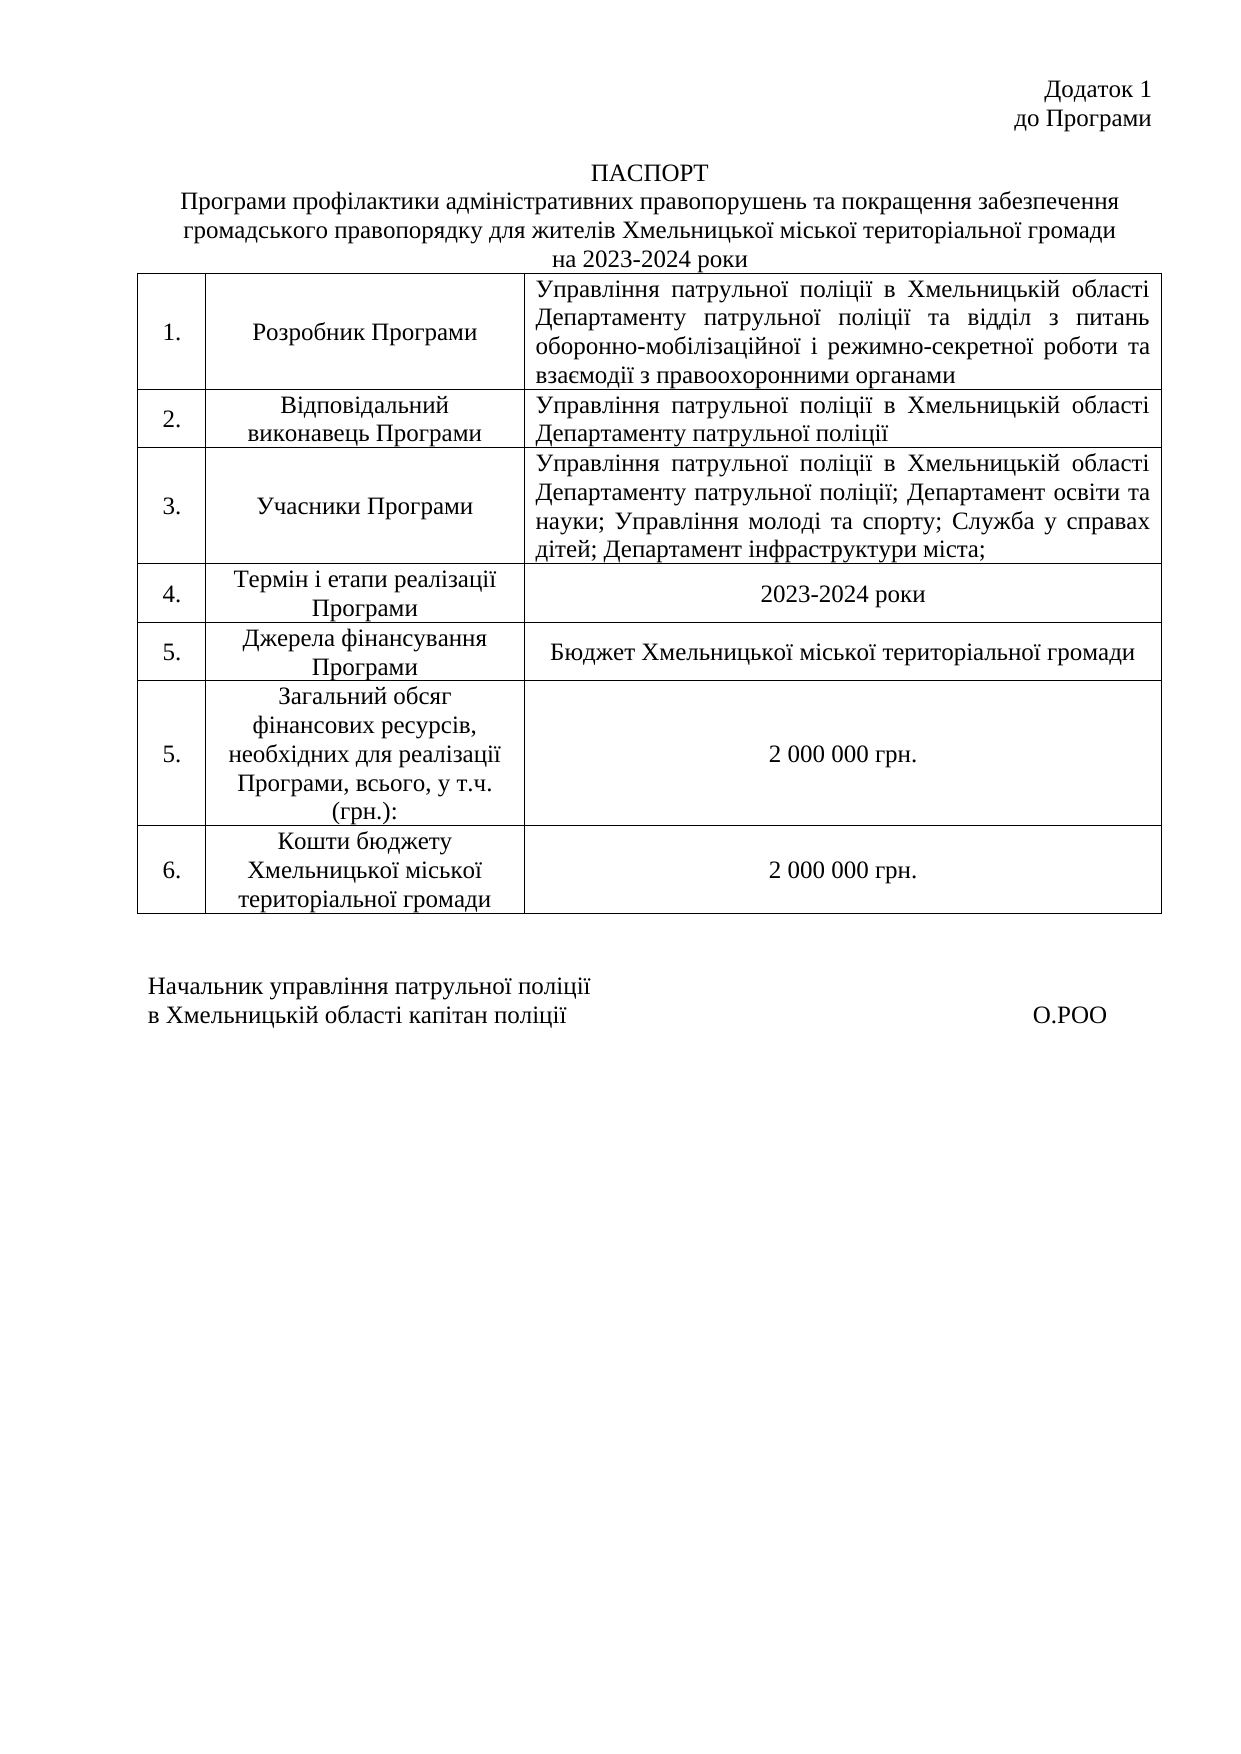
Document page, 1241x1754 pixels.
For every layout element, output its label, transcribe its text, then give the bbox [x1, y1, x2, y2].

table_cell 6. [138, 826, 205, 912]
text Начальник управління патрульної поліції [148, 971, 1152, 1000]
text до Програми [148, 103, 1152, 131]
table_cell Кошти бюджету Хмельницької міської територіальної громади [206, 826, 524, 912]
table_cell 2 000 000 грн. [525, 826, 1161, 912]
text на 2023-2024 роки [148, 244, 1152, 273]
table_cell Управління патрульної поліції в Хмельницькій області Департаменту патрульної поліції; Департамент освіти та науки; Управління молоді та спорту; Служба у справах дітей; Департамент інфраструктури міста; [525, 448, 1161, 563]
table_cell 3. [138, 448, 205, 563]
table_cell Термін і етапи реалізації Програми [206, 564, 524, 622]
text ПАСПОРТ [148, 158, 1152, 186]
table_cell Відповідальний виконавець Програми [206, 390, 524, 447]
table_cell 5. [138, 681, 205, 825]
text Додаток 1 [148, 74, 1152, 103]
table_cell Джерела фінансування Програми [206, 623, 524, 680]
table_header Розробник Програми [206, 274, 524, 389]
table_cell 5. [138, 623, 205, 680]
table_cell 4. [138, 564, 205, 622]
table_cell Управління патрульної поліції в Хмельницькій області Департаменту патрульної поліції [525, 390, 1161, 447]
table_cell 2 000 000 грн. [525, 681, 1161, 825]
table_cell 2023-2024 роки [525, 564, 1161, 622]
table_cell Учасники Програми [206, 448, 524, 563]
table_cell 2. [138, 390, 205, 447]
table_header 1. [138, 274, 205, 389]
text в Хмельницькій області капітан поліції О.РОО [148, 1000, 1152, 1028]
table_cell Загальний обсяг фінансових ресурсів, необхідних для реалізації Програми, всього, у т.ч. (грн.): [206, 681, 524, 825]
table_cell Бюджет Хмельницької міської територіальної громади [525, 623, 1161, 680]
text Програми профілактики адміністративних правопорушень та покращення забезпечення громадського правопорядку для жителів Хмельницької міської територіальної громади [148, 186, 1152, 244]
table_header Управління патрульної поліції в Хмельницькій області Департаменту патрульної поліції та відділ з питань оборонно-мобілізаційної і режимно-секретної роботи та взаємодії з правоохоронними органами [525, 274, 1161, 389]
